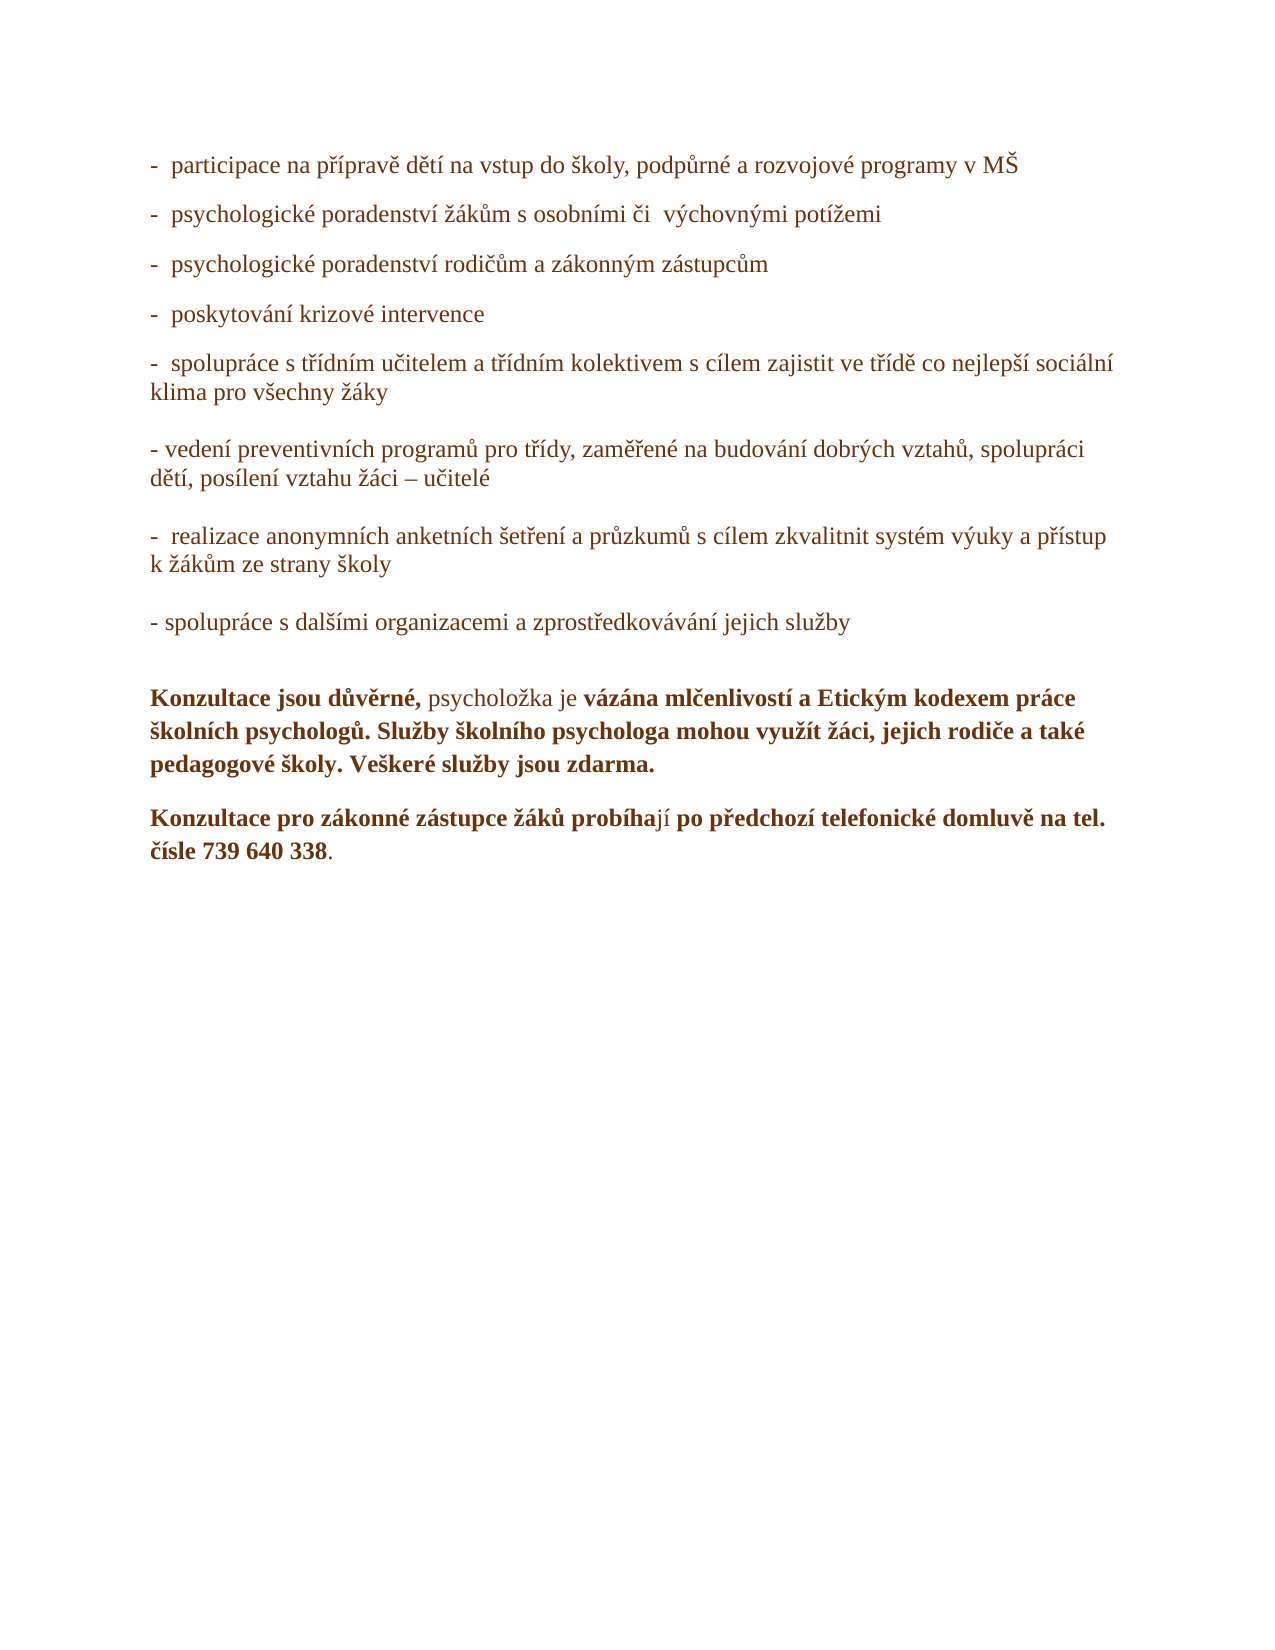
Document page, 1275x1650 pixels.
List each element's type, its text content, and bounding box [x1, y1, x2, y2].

text - participace na přípravě dětí na vstup do školy, podpůrné a rozvojové programy v MŠ [150, 150, 1125, 179]
text - vedení preventivních programů pro třídy, zaměřené na budování dobrých vztahů, spolupráci dětí, posílení vztahu žáci – učitelé [150, 434, 1125, 492]
text - psychologické poradenství žákům s osobními či výchovnými potížemi [150, 199, 1125, 228]
text Konzultace pro zákonné zástupce žáků probíhají po předchozí telefonické domluvě na tel. čísle 739 640 338. [150, 803, 1125, 865]
text - spolupráce s třídním učitelem a třídním kolektivem s cílem zajistit ve třídě co nejlepší sociální klima pro všechny žáky [150, 348, 1125, 406]
text - poskytování krizové intervence [150, 299, 1125, 327]
text - spolupráce s dalšími organizacemi a zprostředkovávání jejich služby [150, 607, 1125, 636]
text Konzultace jsou důvěrné, psycholožka je vázána mlčenlivostí a Etickým kodexem práce školních psychologů. Služby školního psychologa mohou využít žáci, jejich rodiče a také pedagogové školy. Veškeré služby jsou zdarma. [150, 683, 1125, 778]
text - realizace anonymních anketních šetření a průzkumů s cílem zkvalitnit systém výuky a přístup k žákům ze strany školy [150, 521, 1125, 578]
text - psychologické poradenství rodičům a zákonným zástupcům [150, 249, 1125, 278]
